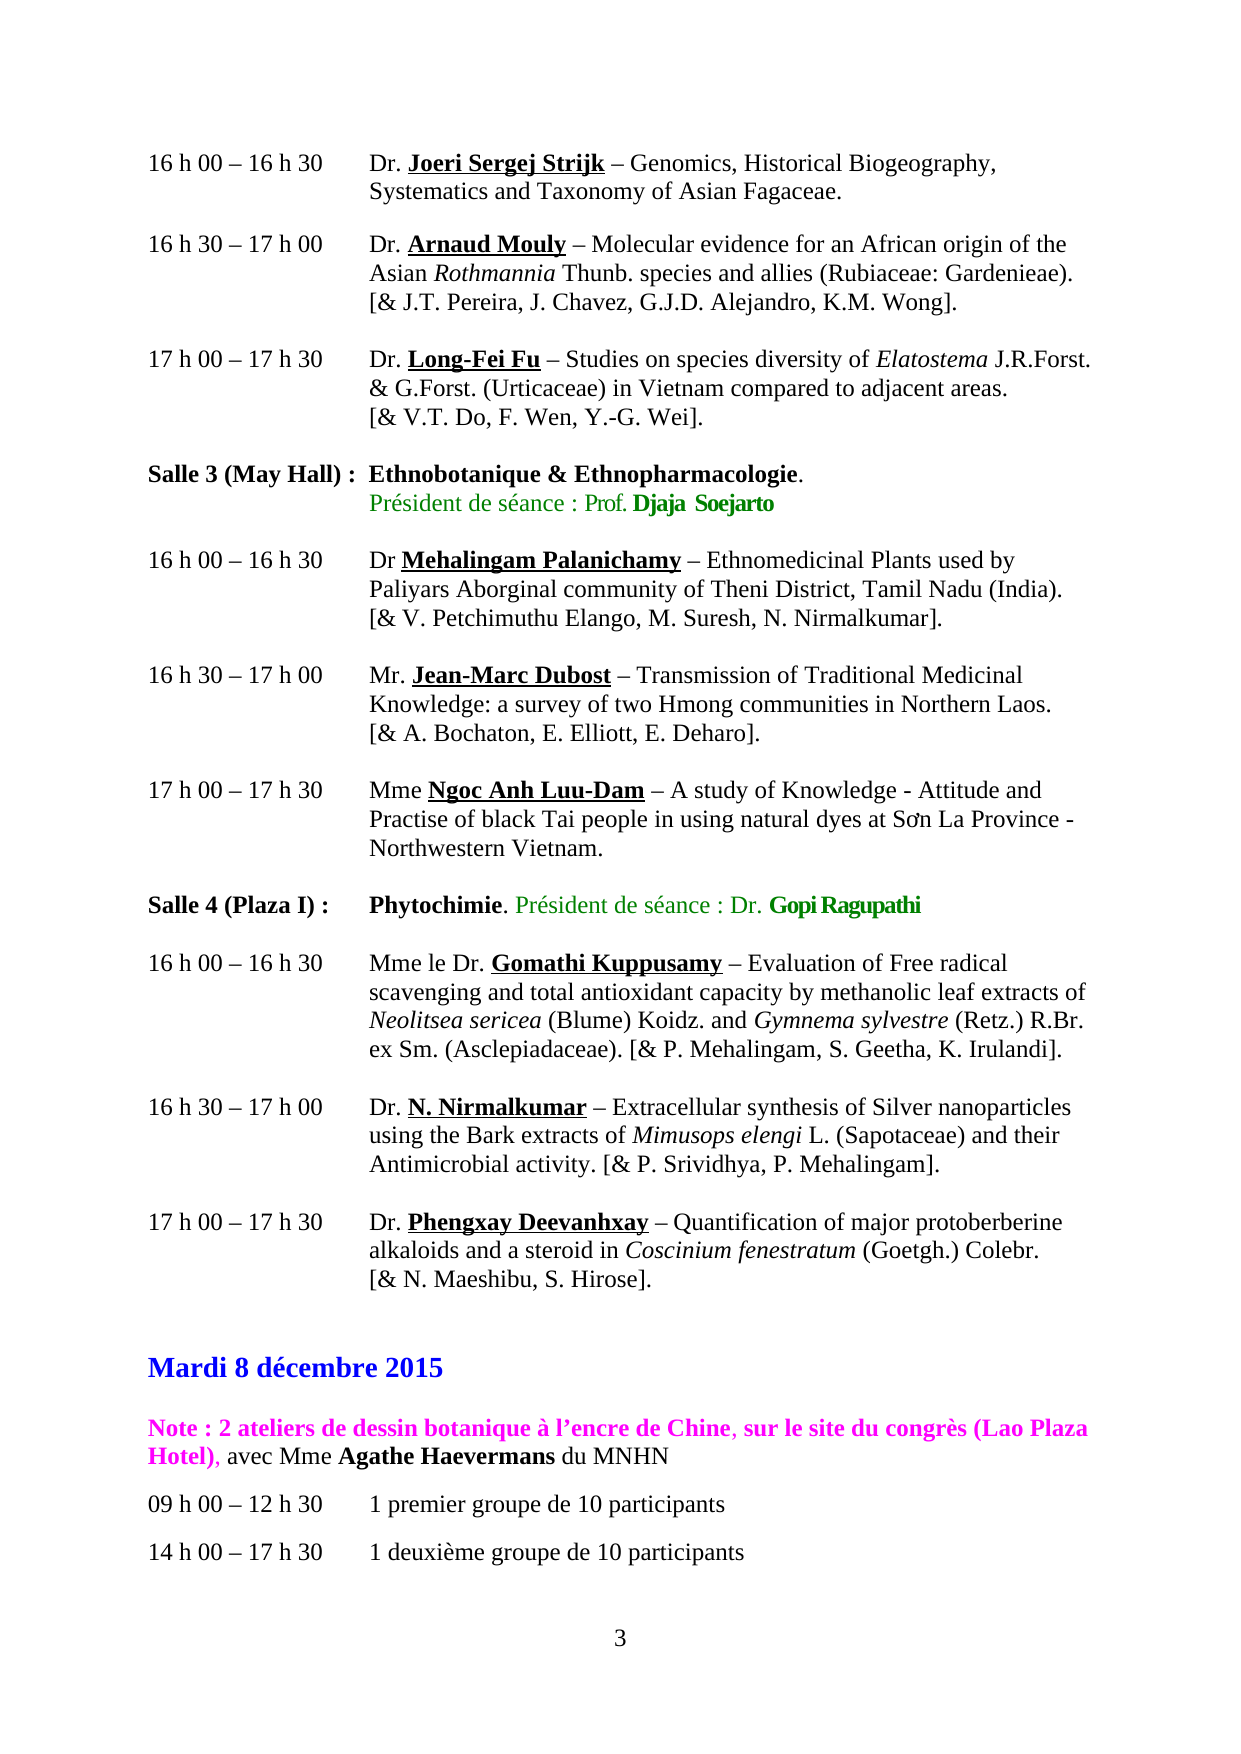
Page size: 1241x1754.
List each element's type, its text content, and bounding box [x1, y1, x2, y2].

text Knowledge: a survey of two Hmong communities in Northern Laos. [148, 689, 1093, 718]
text Antimicrobial activity. [& P. Srividhya, P. Mehalingam]. [148, 1149, 1093, 1178]
text ex Sm. (Asclepiadaceae). [& P. Mehalingam, S. Geetha, K. Irulandi]. [148, 1034, 1093, 1063]
text Salle 3 (May Hall) : Ethnobotanique & Ethnopharmacologie. [148, 459, 1093, 488]
text [& V.T. Do, F. Wen, Y.-G. Wei]. [295, 402, 1093, 430]
text 17 h 00 – 17 h 30 Dr. Phengxay Deevanhxay – Quantification of major protoberberine [148, 1207, 1093, 1235]
text using the Bark extracts of Mimusops elengi L. (Sapotaceae) and their [148, 1120, 1093, 1149]
text [& J.T. Pereira, J. Chavez, G.J.D. Alejandro, K.M. Wong]. [148, 287, 1093, 315]
text 17 h 00 – 17 h 30 Mme Ngoc Anh Luu-Dam – A study of Knowledge - Attitude and [148, 775, 1093, 804]
text Asian Rothmannia Thunb. species and allies (Rubiaceae: Gardenieae). [148, 258, 1093, 287]
text alkaloids and a steroid in Coscinium fenestratum (Goetgh.) Colebr. [148, 1235, 1093, 1264]
text Paliyars Aborginal community of Theni District, Tamil Nadu (India). [148, 574, 1093, 603]
text Président de séance : Prof. Djaja Soejarto [295, 488, 1093, 517]
list 14 h 00 – 17 h 30 1 deuxième groupe de 10 participants [148, 1537, 1093, 1566]
text Systematics and Taxonomy of Asian Fagaceae. [148, 176, 1093, 205]
text 16 h 00 – 16 h 30 Dr Mehalingam Palanichamy – Ethnomedicinal Plants used by [148, 545, 1093, 574]
text Salle 4 (Plaza I) : Phytochimie. Président de séance : Dr. Gopi Ragupathi [148, 890, 1093, 919]
list 09 h 00 – 12 h 30 1 premier groupe de 10 participants [148, 1489, 1093, 1518]
list Note : 2 ateliers de dessin botanique à l’encre de Chine, sur le site du congrès (Lao Plaza Hotel), avec Mme Agathe Haevermans du MNHN [148, 1413, 1093, 1470]
text 16 h 30 – 17 h 00 Dr. Arnaud Mouly – Molecular evidence for an African origin of the [148, 229, 1093, 258]
text [& V. Petchimuthu Elango, M. Suresh, N. Nirmalkumar]. [148, 603, 1093, 632]
text Practise of black Tai people in using natural dyes at Sơn La Province - [148, 804, 1093, 833]
text 16 h 30 – 17 h 00 Mr. Jean-Marc Dubost – Transmission of Traditional Medicinal [148, 660, 1093, 689]
text 16 h 00 – 16 h 30 Mme le Dr. Gomathi Kuppusamy – Evaluation of Free radical [148, 948, 1093, 977]
text [& A. Bochaton, E. Elliott, E. Deharo]. [295, 718, 1093, 747]
text Mardi 8 décembre 2015 [148, 1350, 1093, 1384]
text 16 h 30 – 17 h 00 Dr. N. Nirmalkumar – Extracellular synthesis of Silver nanoparticles [148, 1092, 1093, 1120]
text & G.Forst. (Urticaceae) in Vietnam compared to adjacent areas. [148, 373, 1093, 402]
text 17 h 00 – 17 h 30 Dr. Long-Fei Fu – Studies on species diversity of Elatostema J.R.Forst. [148, 344, 1093, 373]
text [& N. Maeshibu, S. Hirose]. [295, 1264, 1093, 1293]
text Neolitsea sericea (Blume) Koidz. and Gymnema sylvestre (Retz.) R.Br. [148, 1005, 1093, 1034]
text 16 h 00 – 16 h 30 Dr. Joeri Sergej Strijk – Genomics, Historical Biogeography, [148, 148, 1093, 176]
text scavenging and total antioxidant capacity by methanolic leaf extracts of [148, 977, 1093, 1005]
text Northwestern Vietnam. [148, 833, 1093, 862]
